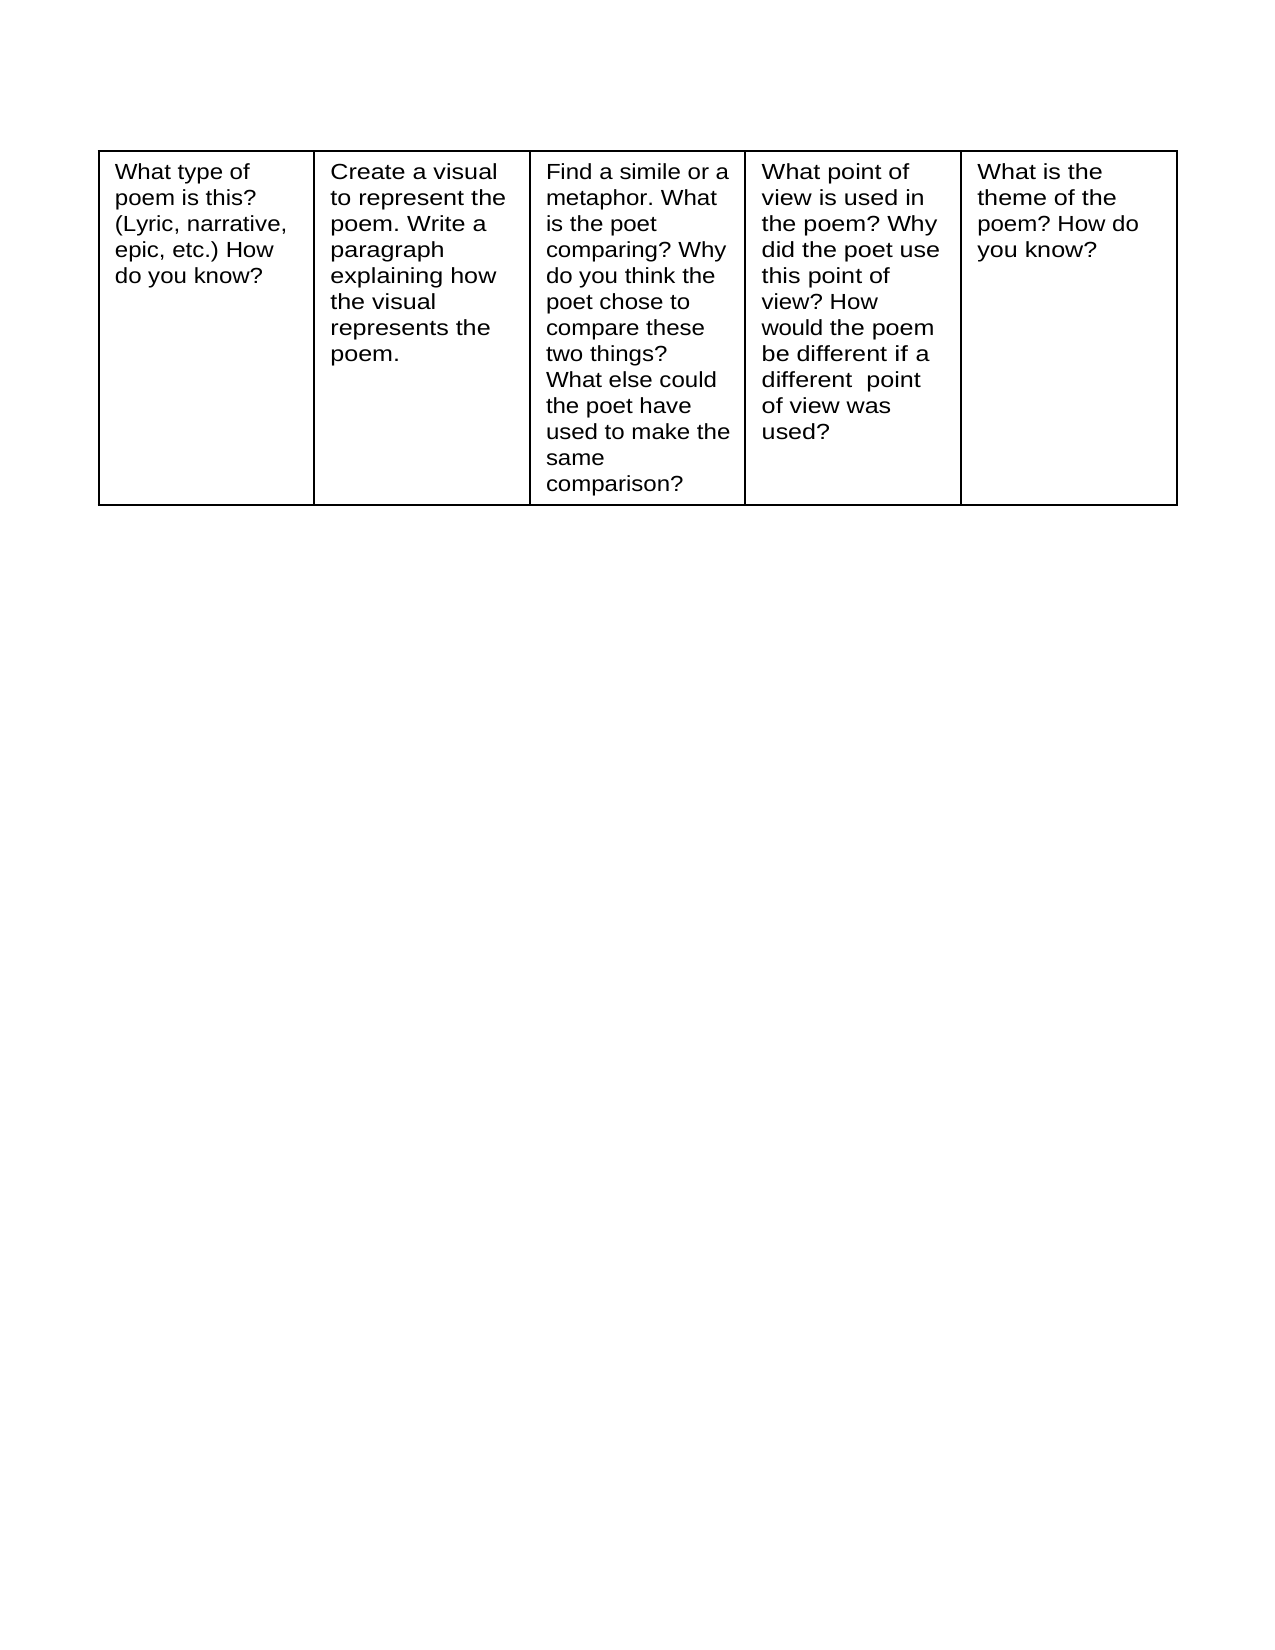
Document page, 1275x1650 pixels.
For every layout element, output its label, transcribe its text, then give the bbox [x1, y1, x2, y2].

table_cell What type of poem is this? (Lyric, narrative, epic, etc.) How do you know? [100, 152, 313, 504]
table_cell What point of view is used in the poem? Why did the poet use this point of view? How would the poem be different if a different point of view was used? [746, 152, 960, 504]
table_cell What is the theme of the poem? How do you know? [962, 152, 1176, 504]
table_cell Create a visual to represent the poem. Write a paragraph explaining how the visual represents the poem. [315, 152, 529, 504]
table_cell Find a simile or a metaphor. What is the poet comparing? Why do you think the poet chose to compare these two things? What else could the poet have used to make the same comparison? [531, 152, 744, 504]
